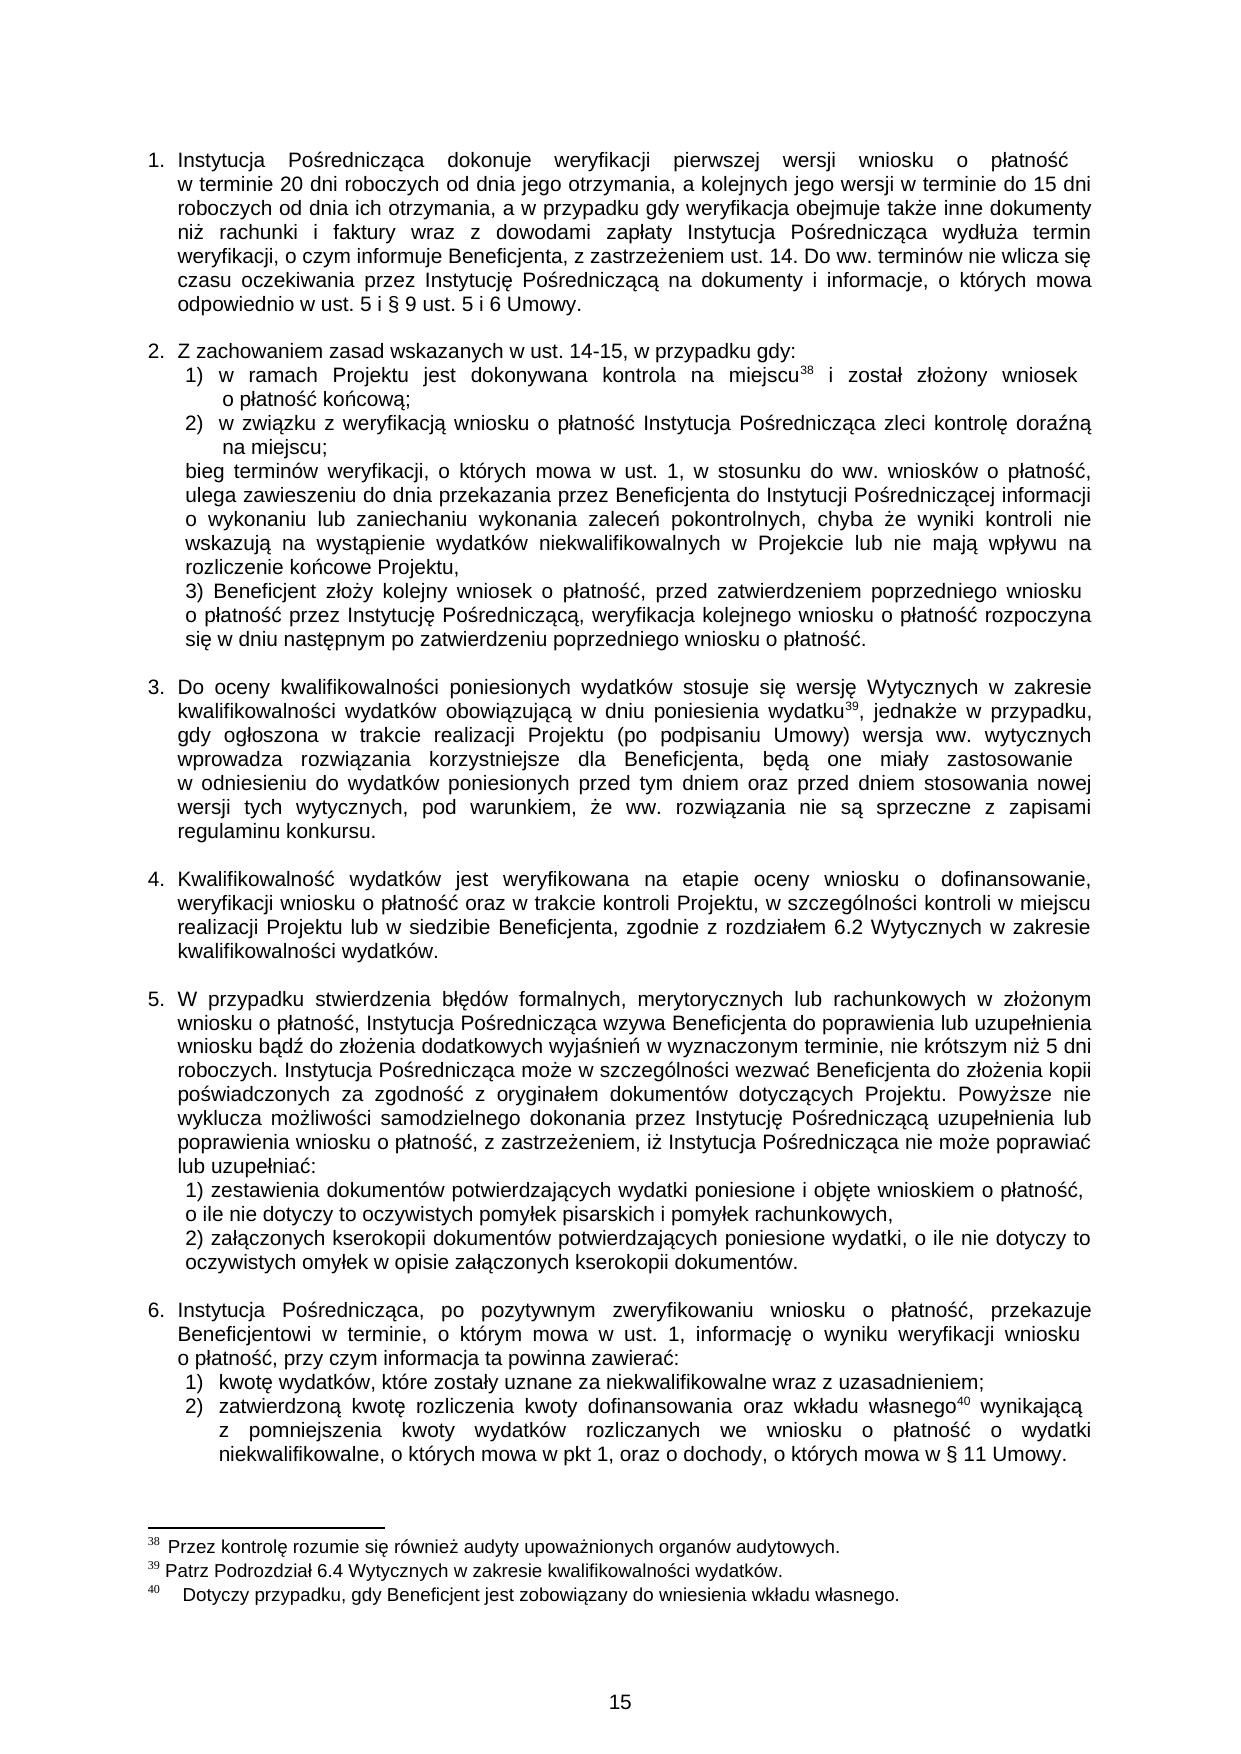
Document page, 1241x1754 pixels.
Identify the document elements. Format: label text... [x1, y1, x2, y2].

list Do oceny kwalifikowalności poniesionych wydatków stosuje się wersję Wytycznych w zakresie kwalifikowalności wydatków obowiązującą w dniu poniesienia wydatku, jednakże w przypadku, gdy ogłoszona w trakcie realizacji Projektu (po podpisaniu Umowy) wersja ww. wytycznych wprowadza rozwiązania korzystniejsze dla Beneficjenta, będą one miały zastosowanie w odniesieniu do wydatków poniesionych przed tym dniem oraz przed dniem stosowania nowej wersji tych wytycznych, pod warunkiem, że ww. rozwiązania nie są sprzeczne z zapisami regulaminu konkursu. [148, 675, 1092, 843]
list Instytucja Pośrednicząca dokonuje weryfikacji pierwszej wersji wniosku o płatność w terminie 20 dni roboczych od dnia jego otrzymania, a kolejnych jego wersji w terminie do 15 dni roboczych od dnia ich otrzymania, a w przypadku gdy weryfikacja obejmuje także inne dokumenty niż rachunki i faktury wraz z dowodami zapłaty Instytucja Pośrednicząca wydłuża termin weryfikacji, o czym informuje Beneficjenta, z zastrzeżeniem ust. 14. Do ww. terminów nie wlicza się czasu oczekiwania przez Instytucję Pośredniczącą na dokumenty i informacje, o których mowa odpowiednio w ust. 5 i § 9 ust. 5 i 6 Umowy. [148, 148, 1092, 315]
text 1) zestawienia dokumentów potwierdzających wydatki poniesione i objęte wnioskiem o płatność, o ile nie dotyczy to oczywistych pomyłek pisarskich i pomyłek rachunkowych, [185, 1178, 1092, 1226]
text 3) Beneficjent złoży kolejny wniosek o płatność, przed zatwierdzeniem poprzedniego wniosku o płatność przez Instytucję Pośredniczącą, weryfikacja kolejnego wniosku o płatność rozpoczyna się w dniu następnym po zatwierdzeniu poprzedniego wniosku o płatność. [185, 579, 1092, 651]
list zatwierdzoną kwotę rozliczenia kwoty dofinansowania oraz wkładu własnego wynikającą z pomniejszenia kwoty wydatków rozliczanych we wniosku o płatność o wydatki niekwalifikowalne, o których mowa w pkt 1, oraz o dochody, o których mowa w § 11 Umowy. [185, 1394, 1092, 1466]
text 2) załączonych kserokopii dokumentów potwierdzających poniesione wydatki, o ile nie dotyczy to oczywistych omyłek w opisie załączonych kserokopii dokumentów. [185, 1226, 1092, 1274]
list w ramach Projektu jest dokonywana kontrola na miejscu i został złożony wniosek o płatność końcową; [185, 363, 1092, 411]
list Instytucja Pośrednicząca, po pozytywnym zweryfikowaniu wniosku o płatność, przekazuje Beneficjentowi w terminie, o którym mowa w ust. 1, informację o wyniku weryfikacji wniosku o płatność, przy czym informacja ta powinna zawierać: [148, 1298, 1092, 1370]
list W przypadku stwierdzenia błędów formalnych, merytorycznych lub rachunkowych w złożonym wniosku o płatność, Instytucja Pośrednicząca wzywa Beneficjenta do poprawienia lub uzupełnienia wniosku bądź do złożenia dodatkowych wyjaśnień w wyznaczonym terminie, nie krótszym niż 5 dni roboczych. Instytucja Pośrednicząca może w szczególności wezwać Beneficjenta do złożenia kopii poświadczonych za zgodność z oryginałem dokumentów dotyczących Projektu. Powyższe nie wyklucza możliwości samodzielnego dokonania przez Instytucję Pośredniczącą uzupełnienia lub poprawienia wniosku o płatność, z zastrzeżeniem, iż Instytucja Pośrednicząca nie może poprawiać lub uzupełniać: [148, 986, 1092, 1178]
list Z zachowaniem zasad wskazanych w ust. 14-15, w przypadku gdy: [148, 339, 1092, 363]
list kwotę wydatków, które zostały uznane za niekwalifikowalne wraz z uzasadnieniem; [185, 1370, 1092, 1394]
text bieg terminów weryfikacji, o których mowa w ust. 1, w stosunku do ww. wniosków o płatność, ulega zawieszeniu do dnia przekazania przez Beneficjenta do Instytucji Pośredniczącej informacji o wykonaniu lub zaniechaniu wykonania zaleceń pokontrolnych, chyba że wyniki kontroli nie wskazują na wystąpienie wydatków niekwalifikowalnych w Projekcie lub nie mają wpływu na rozliczenie końcowe Projektu, [185, 459, 1092, 579]
list Kwalifikowalność wydatków jest weryfikowana na etapie oceny wniosku o dofinansowanie, weryfikacji wniosku o płatność oraz w trakcie kontroli Projektu, w szczególności kontroli w miejscu realizacji Projektu lub w siedzibie Beneficjenta, zgodnie z rozdziałem 6.2 Wytycznych w zakresie kwalifikowalności wydatków. [148, 867, 1092, 962]
list w związku z weryfikacją wniosku o płatność Instytucja Pośrednicząca zleci kontrolę doraźną na miejscu; [185, 411, 1092, 459]
